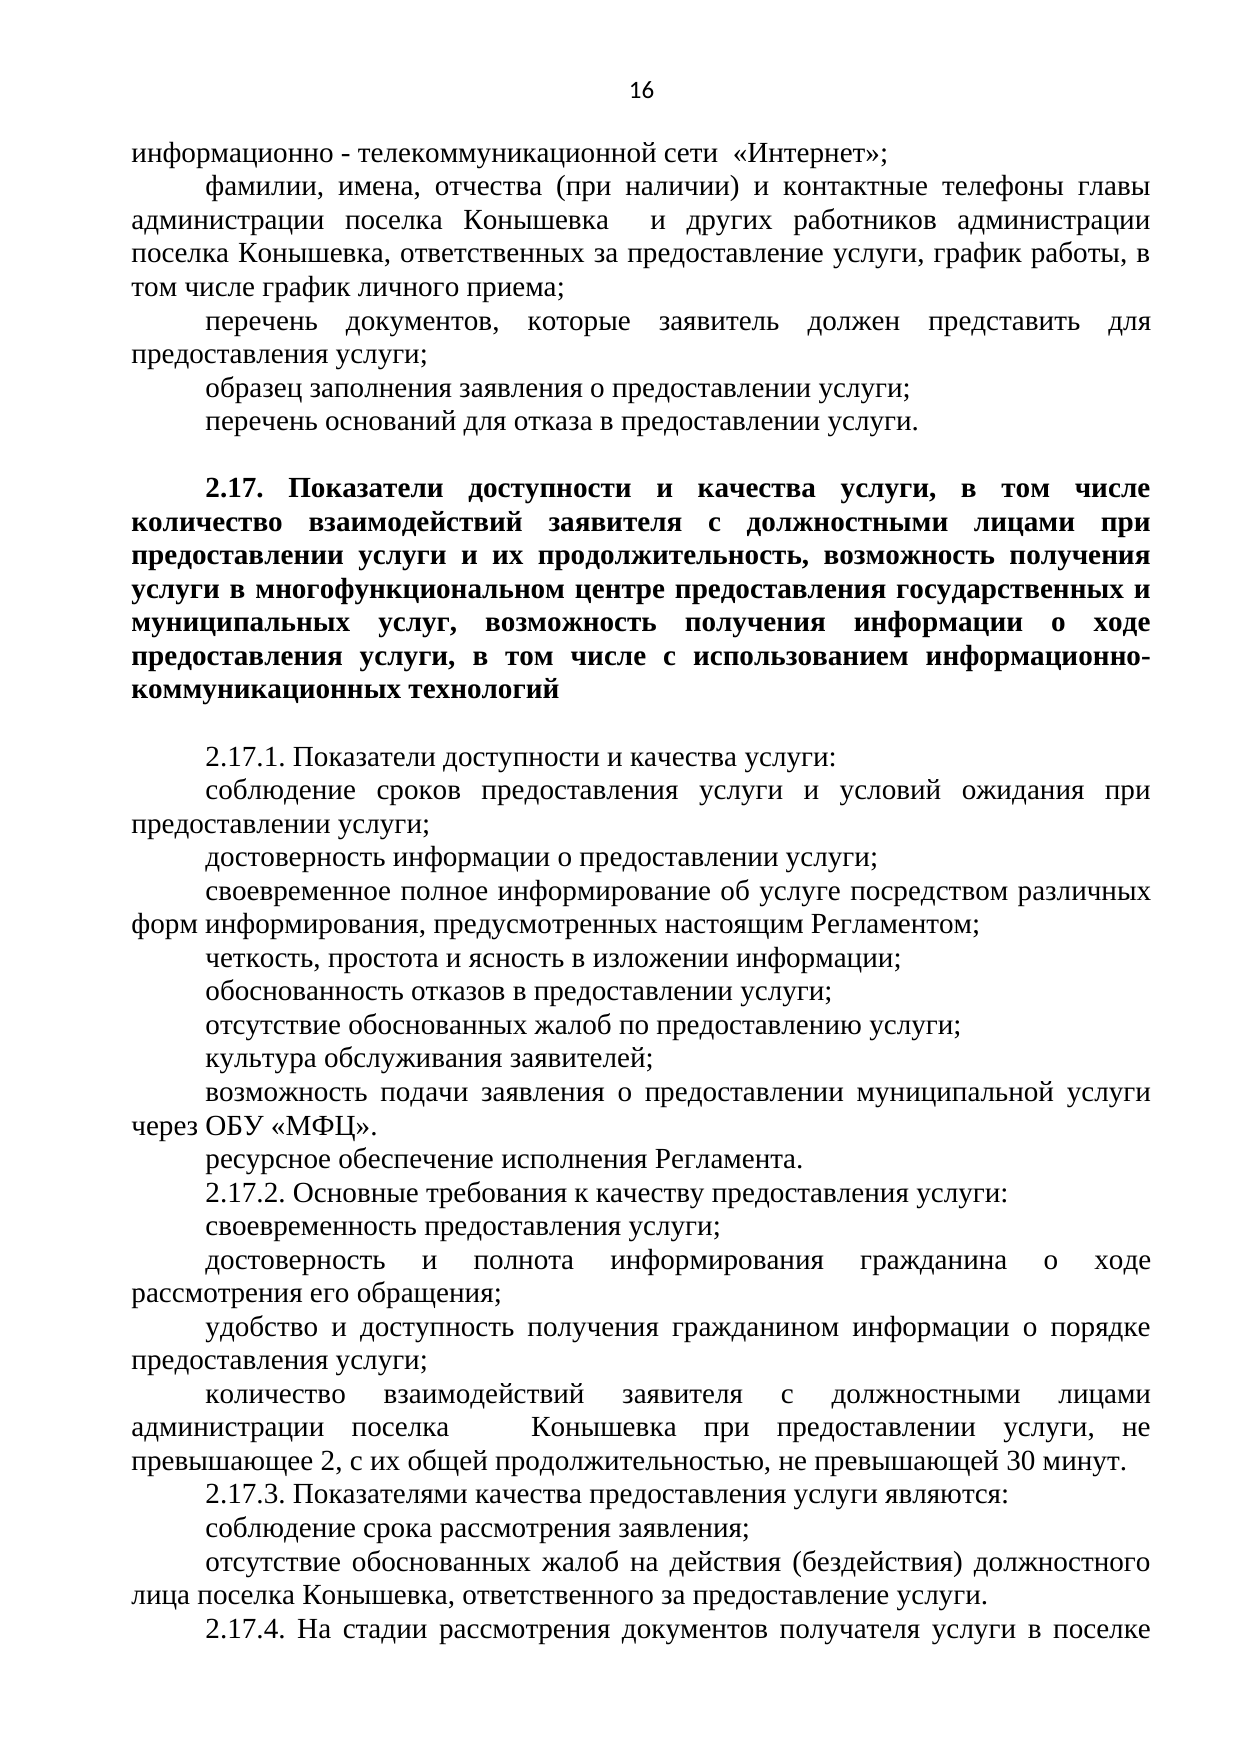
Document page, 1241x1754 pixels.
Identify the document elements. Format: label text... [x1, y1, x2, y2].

text своевременность предоставления услуги; [131, 1208, 1152, 1242]
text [131, 135, 1152, 168]
text отсутствие обоснованных жалоб по предоставлению услуги; [131, 1007, 1152, 1041]
text 2.17.3. Показателями качества предоставления услуги являются: [131, 1477, 1152, 1510]
text 2.17.1. Показатели доступности и качества услуги: [131, 739, 1152, 772]
text соблюдение срока рассмотрения заявления; [131, 1510, 1152, 1544]
text перечень документов, которые заявитель должен представить для предоставления услуги; [131, 303, 1152, 370]
text перечень оснований для отказа в предоставлении услуги. [131, 403, 1152, 437]
text отсутствие обоснованных жалоб на действия (бездействия) должностного лица поселка Конышевка, ответственного за предоставление услуги. [131, 1544, 1152, 1611]
text количество взаимодействий заявителя с должностными лицами администрации поселка Конышевка при предоставлении услуги, не превышающее 2, с их общей продолжительностью, не превышающей 30 минут. [131, 1376, 1152, 1477]
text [131, 1611, 1152, 1644]
text возможность подачи заявления о предоставлении муниципальной услуги через ОБУ «МФЦ». [131, 1074, 1152, 1141]
text удобство и доступность получения гражданином информации о порядке предоставления услуги; [131, 1309, 1152, 1376]
text обоснованность отказов в предоставлении услуги; [131, 973, 1152, 1007]
text соблюдение сроков предоставления услуги и условий ожидания при предоставлении услуги; [131, 772, 1152, 839]
text фамилии, имена, отчества (при наличии) и контактные телефоны главы администрации поселка Конышевка и других работников администрации поселка Конышевка, ответственных за предоставление услуги, график работы, в том числе график личного приема; [131, 168, 1152, 303]
text достоверность информации о предоставлении услуги; [131, 839, 1152, 873]
text 2.17. Показатели доступности и качества услуги, в том числе количество взаимодействий заявителя с должностными лицами при предоставлении услуги и их продолжительность, возможность получения услуги в многофункциональном центре предоставления государственных и муниципальных услуг, возможность получения информации о ходе предоставления услуги, в том числе с использованием информационно-коммуникационных технологий [131, 470, 1152, 705]
text образец заполнения заявления о предоставлении услуги; [131, 370, 1152, 403]
text достоверность и полнота информирования гражданина о ходе рассмотрения его обращения; [131, 1242, 1152, 1309]
text культура обслуживания заявителей; [131, 1041, 1152, 1074]
text четкость, простота и ясность в изложении информации; [131, 940, 1152, 973]
text ресурсное обеспечение исполнения Регламента. [131, 1141, 1152, 1175]
text 2.17.2. Основные требования к качеству предоставления услуги: [131, 1175, 1152, 1208]
text своевременное полное информирование об услуге посредством различных форм информирования, предусмотренных настоящим Регламентом; [131, 873, 1152, 940]
